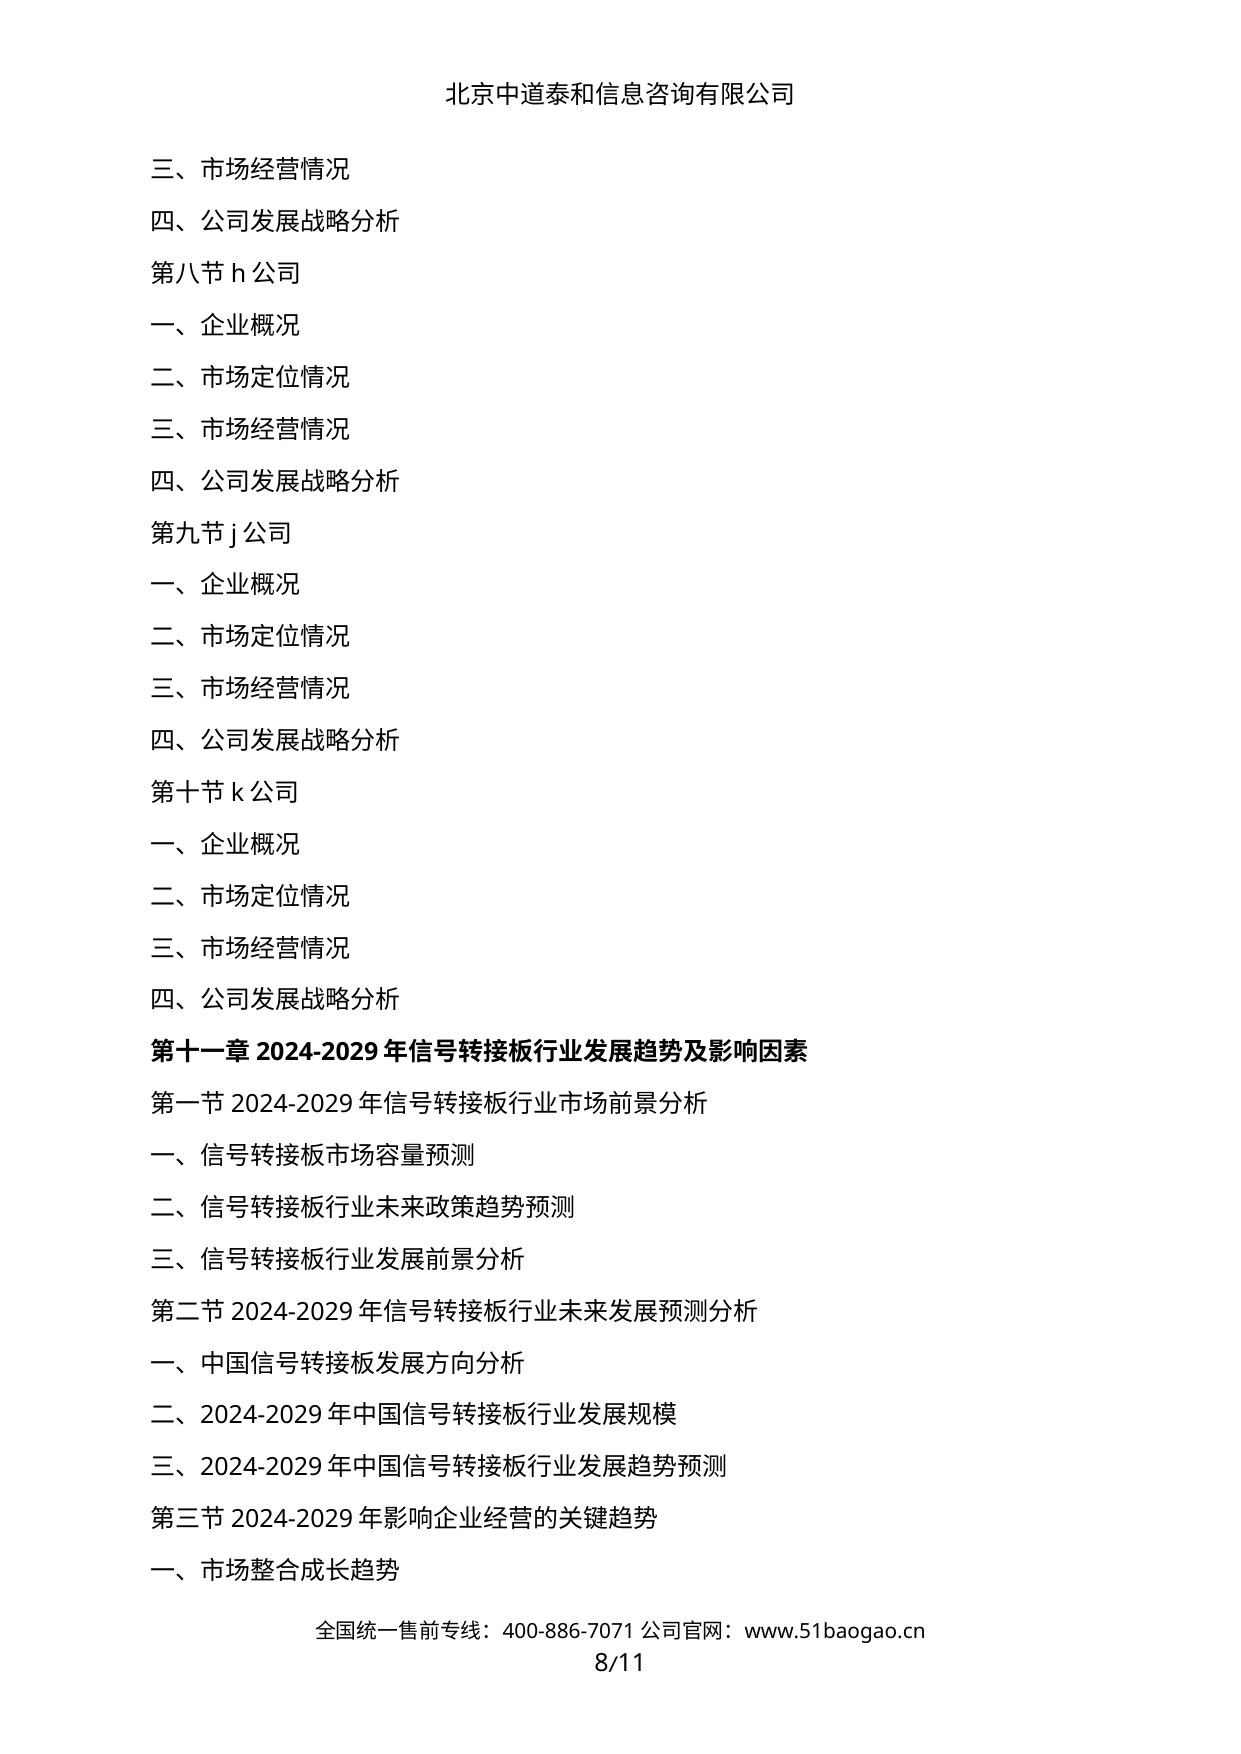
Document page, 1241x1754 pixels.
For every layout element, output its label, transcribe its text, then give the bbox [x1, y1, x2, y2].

text 第十节 k公司 [150, 772, 1090, 809]
text 一、中国信号转接板发展方向分析 [150, 1343, 1090, 1379]
text 三、市场经营情况 [150, 928, 1090, 964]
text 二、市场定位情况 [150, 357, 1090, 394]
text 第九节 j公司 [150, 513, 1090, 549]
text 三、市场经营情况 [150, 669, 1090, 705]
text 四、公司发展战略分析 [150, 980, 1090, 1016]
text 三、市场经营情况 [150, 409, 1090, 446]
text 第三节 2024-2029年影响企业经营的关键趋势 [150, 1499, 1090, 1535]
text 二、2024-2029年中国信号转接板行业发展规模 [150, 1395, 1090, 1431]
text 二、市场定位情况 [150, 617, 1090, 653]
text 二、市场定位情况 [150, 876, 1090, 912]
text 第八节 h公司 [150, 254, 1090, 290]
text 四、公司发展战略分析 [150, 202, 1090, 238]
text 一、企业概况 [150, 306, 1090, 342]
text 二、信号转接板行业未来政策趋势预测 [150, 1187, 1090, 1224]
text 第十一章 2024-2029年信号转接板行业发展趋势及影响因素 [150, 1032, 1090, 1068]
text 三、市场经营情况 [150, 150, 1090, 186]
text 四、公司发展战略分析 [150, 461, 1090, 497]
text 一、企业概况 [150, 824, 1090, 861]
text 一、信号转接板市场容量预测 [150, 1136, 1090, 1172]
text 第二节 2024-2029年信号转接板行业未来发展预测分析 [150, 1291, 1090, 1327]
text 三、2024-2029年中国信号转接板行业发展趋势预测 [150, 1447, 1090, 1483]
text 第一节 2024-2029年信号转接板行业市场前景分析 [150, 1084, 1090, 1120]
text 一、市场整合成长趋势 [150, 1551, 1090, 1587]
text 四、公司发展战略分析 [150, 721, 1090, 757]
text 一、企业概况 [150, 565, 1090, 601]
text 三、信号转接板行业发展前景分析 [150, 1239, 1090, 1276]
